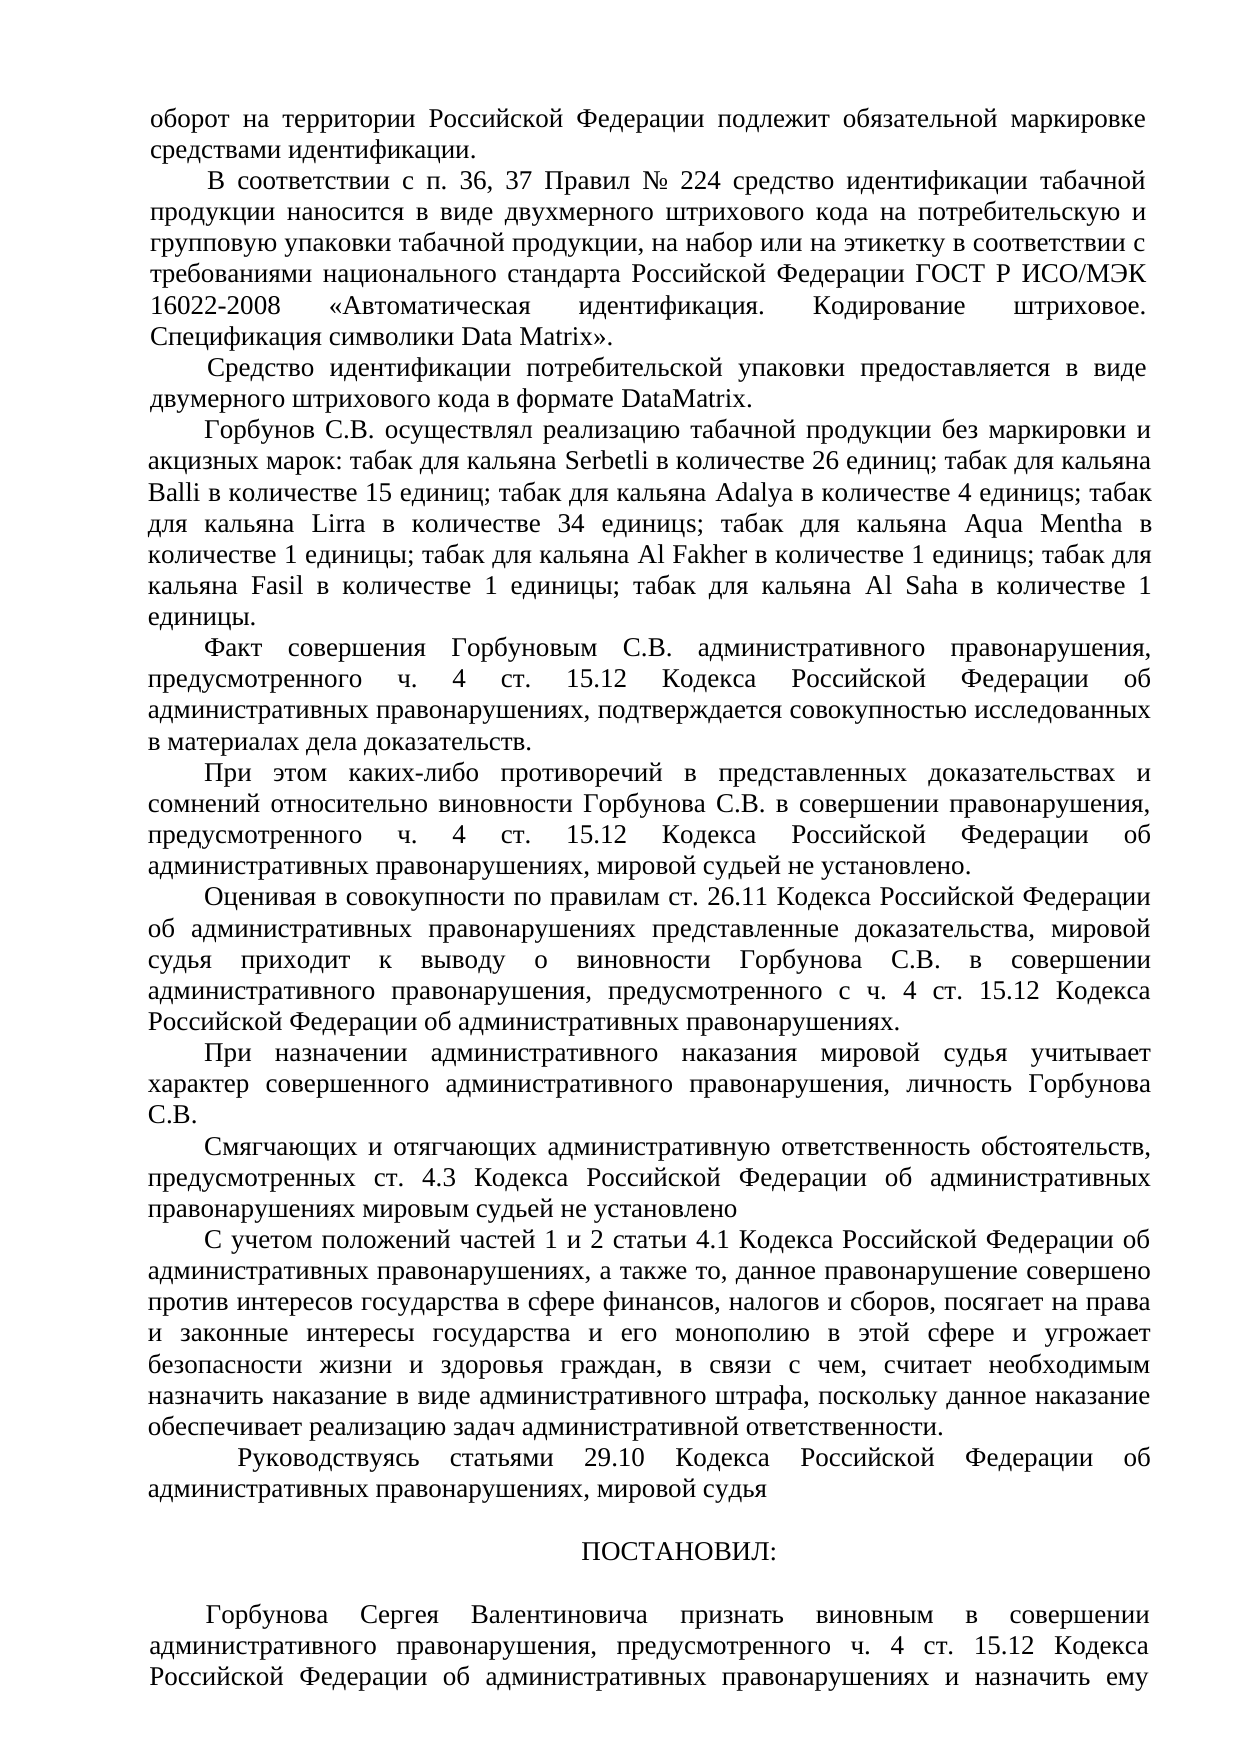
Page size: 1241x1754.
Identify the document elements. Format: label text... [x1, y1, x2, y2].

text При этом каких-либо противоречий в представленных доказательствах и сомнений относительно виновности Горбунова С.В. в совершении правонарушения, предусмотренного ч. 4 ст. 15.12 Кодекса Российской Федерации об административных правонарушениях, мировой судьей не установлено. [148, 756, 1152, 881]
text При назначении административного наказания мировой судья учитывает характер совершенного административного правонарушения, личность Горбунова С.В. [148, 1036, 1152, 1130]
text С учетом положений частей 1 и 2 статьи 4.1 Кодекса Российской Федерации об административных правонарушениях, а также то, данное правонарушение совершено против интересов государства в сфере финансов, налогов и сборов, посягает на права и законные интересы государства и его монополию в этой сфере и угрожает безопасности жизни и здоровья граждан, в связи с чем, считает необходимым назначить наказание в виде административного штрафа, поскольку данное наказание обеспечивает реализацию задач административной ответственности. [148, 1223, 1152, 1441]
text ПОСТАНОВИЛ: [148, 1534, 1152, 1566]
text Факт совершения Горбуновым С.В. административного правонарушения, предусмотренного ч. 4 ст. 15.12 Кодекса Российской Федерации об административных правонарушениях, подтверждается совокупностью исследованных в материалах дела доказательств. [148, 631, 1152, 756]
text Средство идентификации потребительской упаковки предоставляется в виде двумерного штрихового кода в формате DataMatrix. [150, 351, 1147, 413]
text В соответствии с п. 36, 37 Правил № 224 средство идентификации табачной продукции наносится в виде двухмерного штрихового кода на потребительскую и групповую упаковки табачной продукции, на набор или на этикетку в соответствии с требованиями национального стандарта Российской Федерации ГОСТ Р ИСО/МЭК 16022-2008 «Автоматическая идентификация. Кодирование штриховое. Спецификация символики Data Matrix». [150, 164, 1147, 351]
text Смягчающих и отягчающих административную ответственность обстоятельств, предусмотренных ст. 4.3 Кодекса Российской Федерации об административных правонарушениях мировым судьей не установлено [148, 1130, 1152, 1223]
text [150, 102, 1147, 164]
text Руководствуясь статьями 29.10 Кодекса Российской Федерации об административных правонарушениях, мировой судья [148, 1441, 1152, 1503]
text Горбунов С.В. осуществлял реализацию табачной продукции без маркировки и акцизных марок: табак для кальяна Serbetli в количестве 26 единиц; табак для кальяна Balli в количестве 15 единиц; табак для кальяна Adalya в количестве 4 единицs; табак для кальяна Lirra в количестве 34 единицs; табак для кальяна Aqua Mentha в количестве 1 единицы; табак для кальяна Al Fakher в количестве 1 единицs; табак для кальяна Fasil в количестве 1 единицы; табак для кальяна Al Saha в количестве 1 единицы. [148, 413, 1152, 631]
text Оценивая в совокупности по правилам ст. 26.11 Кодекса Российской Федерации об административных правонарушениях представленные доказательства, мировой судья приходит к выводу о виновности Горбунова С.В. в совершении административного правонарушения, предусмотренного с ч. 4 ст. 15.12 Кодекса Российской Федерации об административных правонарушениях. [148, 881, 1152, 1036]
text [149, 1598, 1150, 1692]
